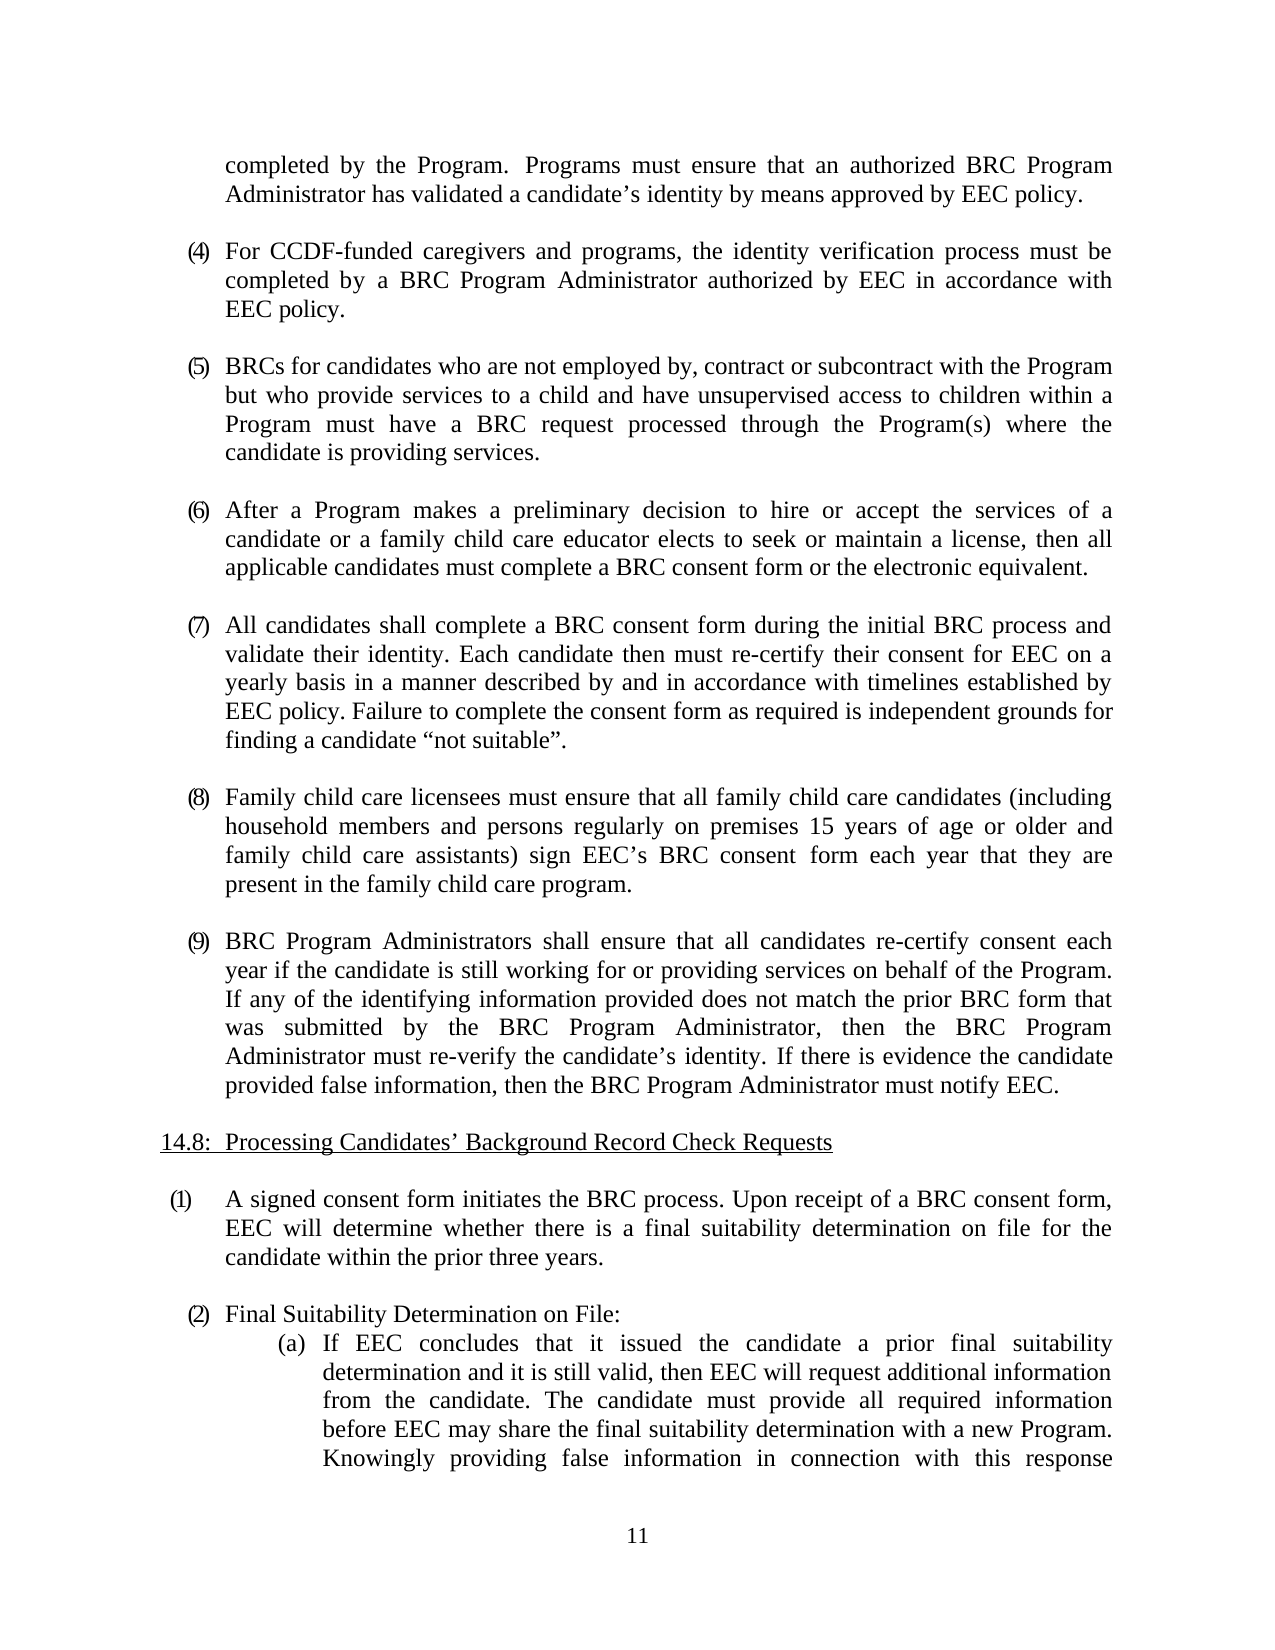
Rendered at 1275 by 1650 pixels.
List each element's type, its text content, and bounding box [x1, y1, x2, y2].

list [187, 150, 1113, 207]
list For CCDF-funded caregivers and programs, the identity verification process must be completed by a BRC Program Administrator authorized by EEC in accordance with EEC policy. [187, 236, 1113, 322]
list Family child care licensees must ensure that all family child care candidates (including household members and persons regularly on premises 15 years of age or older and family child care assistants) sign EEC’s BRC consent form each year that they are present in the family child care program. [187, 782, 1113, 897]
list BRC Program Administrators shall ensure that all candidates re-certify consent each year if the candidate is still working for or providing services on behalf of the Program. If any of the identifying information provided does not match the prior BRC form that was submitted by the BRC Program Administrator, then the BRC Program Administrator must re-verify the candidate’s identity. If there is evidence the candidate provided false information, then the BRC Program Administrator must notify EEC. [187, 926, 1113, 1099]
list BRCs for candidates who are not employed by, contract or subcontract with the Program but who provide services to a child and have unsupervised access to children within a Program must have a BRC request processed through the Program(s) where the candidate is providing services. [187, 351, 1113, 466]
list All candidates shall complete a BRC consent form during the initial BRC process and validate their identity. Each candidate then must re-certify their consent for EEC on a yearly basis in a manner described by and in accordance with timelines established by EEC policy. Failure to complete the consent form as required is independent grounds for finding a candidate “not suitable”. [187, 610, 1113, 754]
list A signed consent form initiates the BRC process. Upon receipt of a BRC consent form, EEC will determine whether there is a final suitability determination on file for the candidate within the prior three years. [169, 1184, 1113, 1271]
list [278, 1328, 1113, 1472]
list Final Suitability Determination on File: [187, 1299, 1113, 1328]
list After a Program makes a preliminary decision to hire or accept the services of a candidate or a family child care educator elects to seek or maintain a license, then all applicable candidates must complete a BRC consent form or the electronic equivalent. [187, 495, 1113, 581]
text 14.8: Processing Candidates’ Background Record Check Requests [160, 1127, 1114, 1156]
